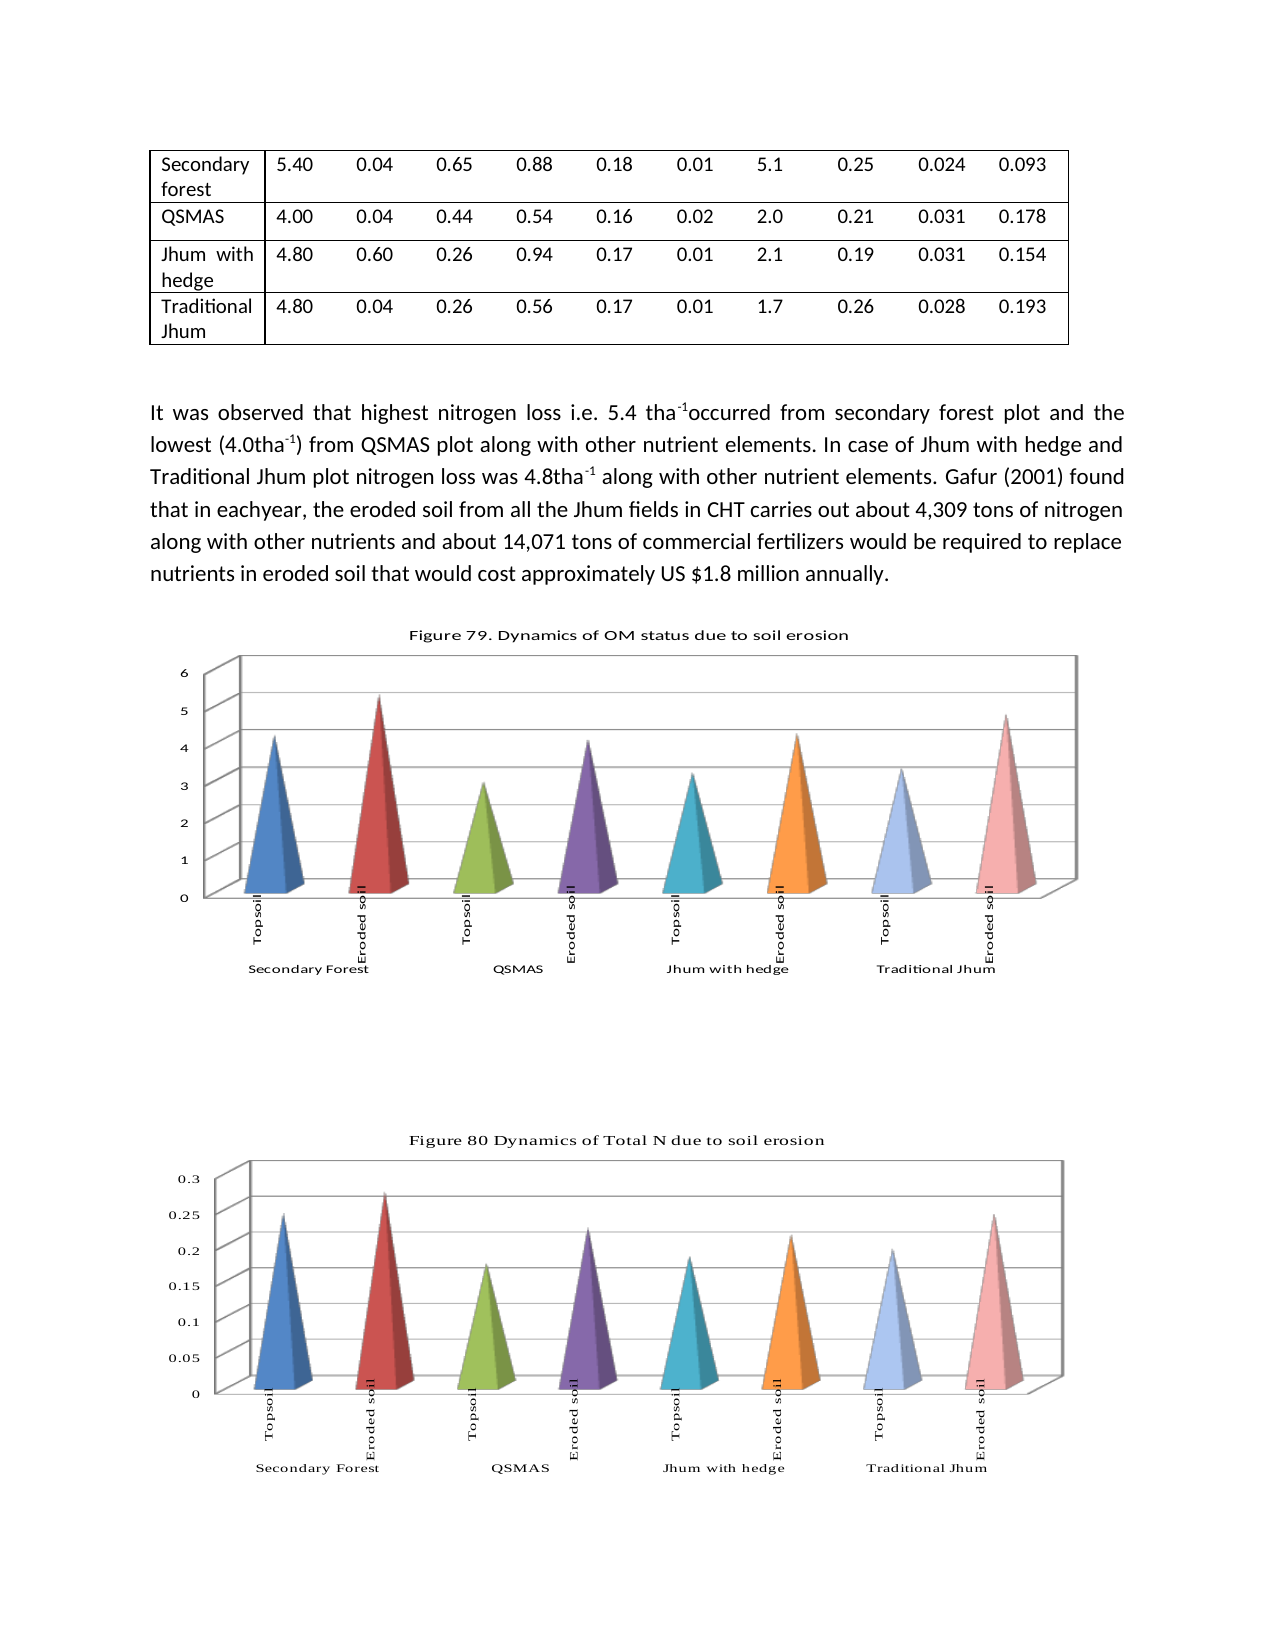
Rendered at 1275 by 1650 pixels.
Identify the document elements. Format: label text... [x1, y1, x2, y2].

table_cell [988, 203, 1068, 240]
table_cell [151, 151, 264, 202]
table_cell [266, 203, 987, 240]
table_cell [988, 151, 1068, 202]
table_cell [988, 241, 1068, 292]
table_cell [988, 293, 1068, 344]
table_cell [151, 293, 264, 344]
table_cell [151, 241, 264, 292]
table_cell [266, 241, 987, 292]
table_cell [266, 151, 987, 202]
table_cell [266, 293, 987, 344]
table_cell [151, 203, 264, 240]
text It was observed that highest nitrogen loss i.e. 5.4 tha-1occurred from secondary forest plot and the lowest (4.0tha-1) from QSMAS plot along with other nutrient elements. In case of Jhum with hedge and Traditional Jhum plot nitrogen loss was 4.8tha-1 along with other nutrient elements. Gafur (2001) found that in eachyear, the eroded soil from all the Jhum fields in CHT carries out about 4,309 tons of nitrogen along with other nutrients and about 14,071 tons of commercial fertilizers would be required to replace nutrients in eroded soil that would cost approximately US $1.8 million annually. [150, 398, 1125, 587]
